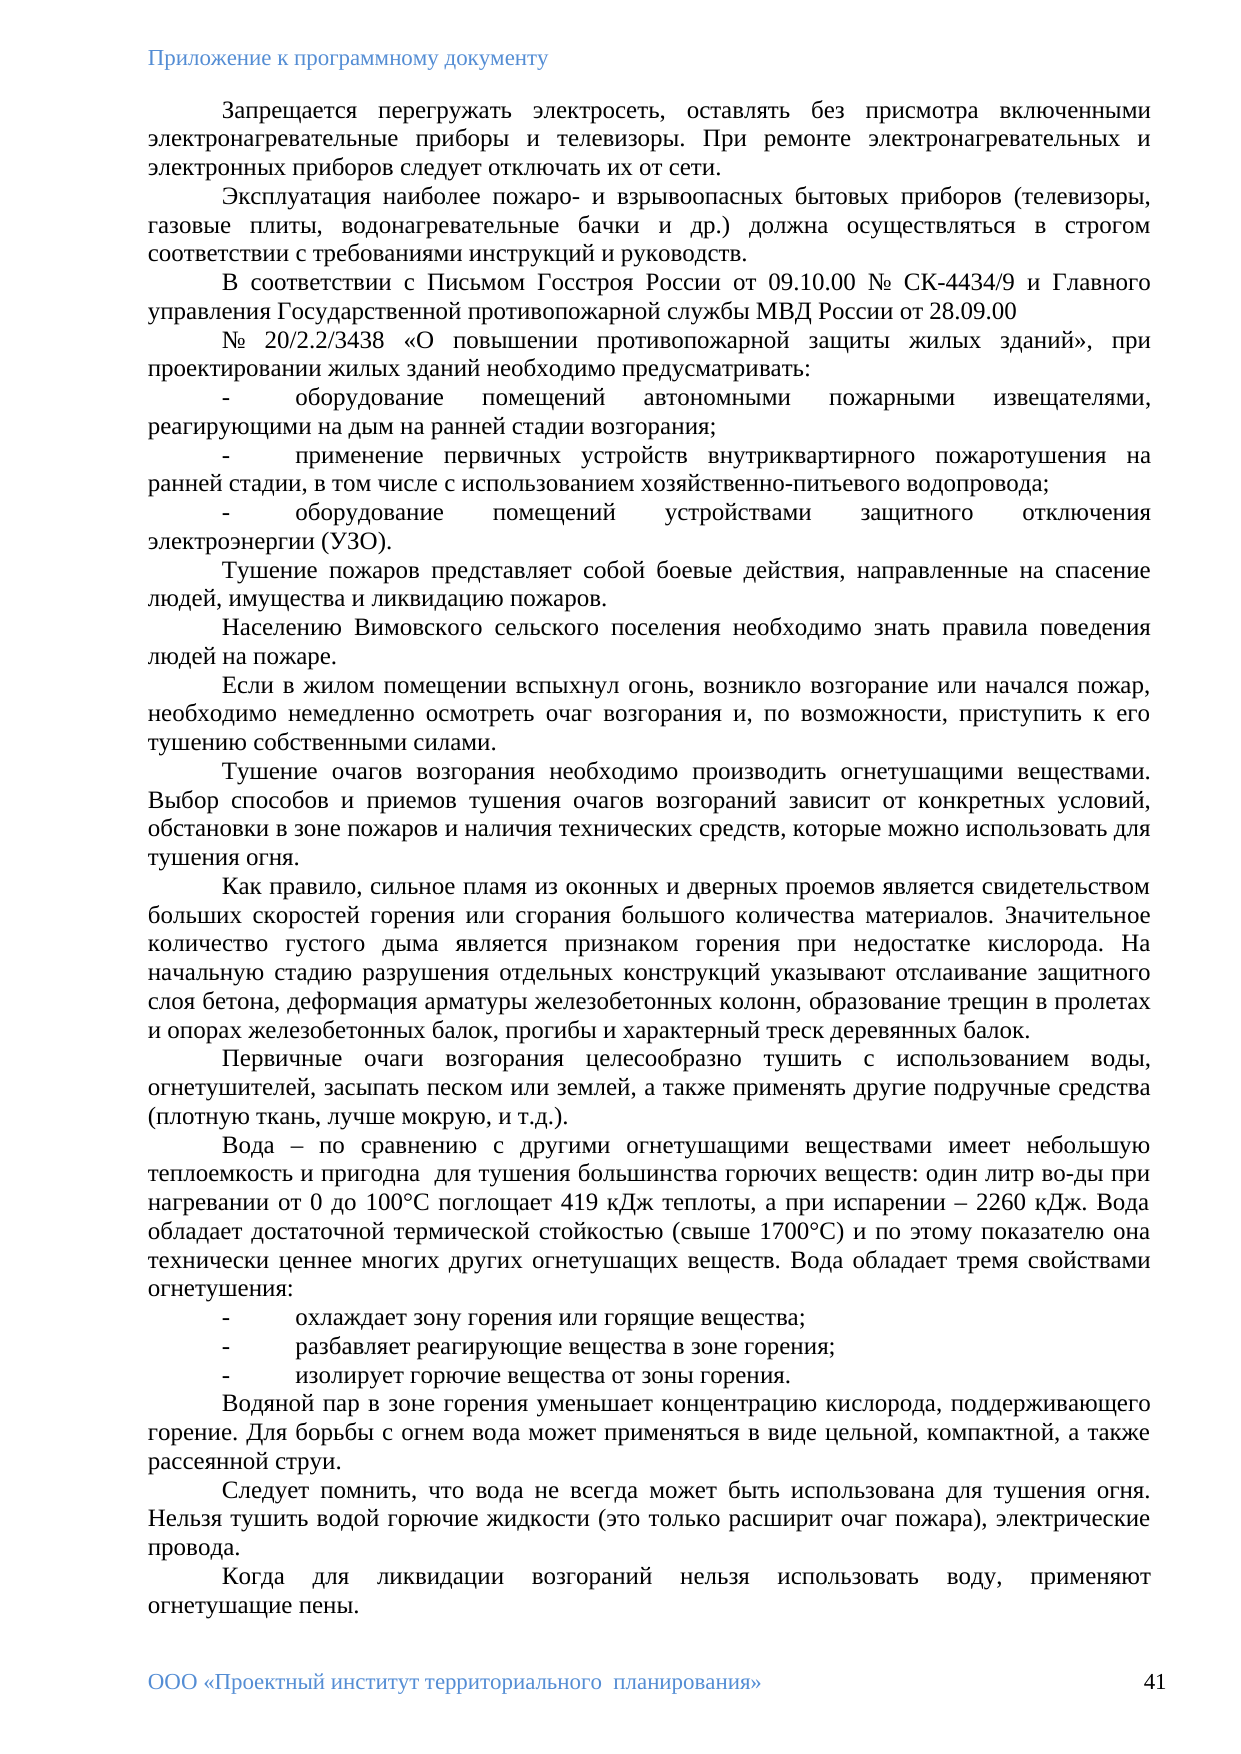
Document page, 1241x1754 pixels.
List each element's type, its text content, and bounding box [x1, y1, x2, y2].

text - изолирует горючие вещества от зоны горения. [148, 1360, 1152, 1388]
text № 20/2.2/3438 «О повышении противопожарной защиты жилых зданий», при проектировании жилых зданий необходимо предусматривать: [148, 325, 1152, 382]
text Тушение пожаров представляет собой боевые действия, направленные на спасение людей, имущества и ликвидацию пожаров. [148, 555, 1152, 612]
text Запрещается перегружать электросеть, оставлять без присмотра включенными электронагревательные приборы и телевизоры. При ремонте электронагревательных и электронных приборов следует отключать их от сети. [148, 95, 1152, 181]
text Вода – по сравнению с другими огнетушащими веществами имеет небольшую теплоемкость и пригодна для тушения большинства горючих веществ: один литр во-ды при нагревании от 0 до 100°С поглощает 419 кДж теплоты, а при испарении – 2260 кДж. Вода обладает достаточной термической стойкостью (свыше 1700°С) и по этому показателю она технически ценнее многих других огнетушащих веществ. Вода обладает тремя свойствами огнетушения: [148, 1130, 1152, 1302]
text Когда для ликвидации возгораний нельзя использовать воду, применяют огнетушащие пены. [148, 1561, 1152, 1618]
text Водяной пар в зоне горения уменьшает концентрацию кислорода, поддерживающего горение. Для борьбы с огнем вода может применяться в виде цельной, компактной, а также рассеянной струи. [148, 1388, 1152, 1475]
text - оборудование помещений устройствами защитного отключения электроэнергии (УЗО). [148, 497, 1152, 555]
text - оборудование помещений автономными пожарными извещателями, реагирующими на дым на ранней стадии возгорания; [148, 382, 1152, 440]
text В соответствии с Письмом Госстроя России от 09.10.00 № СК-4434/9 и Главного управления Государственной противопожарной службы МВД России от 28.09.00 [148, 267, 1152, 325]
text - охлаждает зону горения или горящие вещества; [148, 1302, 1152, 1331]
text Если в жилом помещении вспыхнул огонь, возникло возгорание или начался пожар, необходимо немедленно осмотреть очаг возгорания и, по возможности, приступить к его тушению собственными силами. [148, 670, 1152, 756]
text - применение первичных устройств внутриквартирного пожаротушения на ранней стадии, в том числе с использованием хозяйственно-питьевого водопровода; [148, 440, 1152, 497]
text Эксплуатация наиболее пожаро- и взрывоопасных бытовых приборов (телевизоры, газовые плиты, водонагревательные бачки и др.) должна осуществляться в строгом соответствии с требованиями инструкций и руководств. [148, 181, 1152, 267]
text - разбавляет реагирующие вещества в зоне горения; [148, 1331, 1152, 1360]
text Следует помнить, что вода не всегда может быть использована для тушения огня. Нельзя тушить водой горючие жидкости (это только расширит очаг пожара), электрические провода. [148, 1475, 1152, 1561]
text Населению Вимовского сельского поселения необходимо знать правила поведения людей на пожаре. [148, 612, 1152, 670]
text Первичные очаги возгорания целесообразно тушить с использованием воды, огнетушителей, засыпать песком или землей, а также применять другие подручные средства (плотную ткань, лучше мокрую, и т.д.). [148, 1043, 1152, 1130]
text Как правило, сильное пламя из оконных и дверных проемов является свидетельством больших скоростей горения или сгорания большого количества материалов. Значительное количество густого дыма является признаком горения при недостатке кислорода. На начальную стадию разрушения отдельных конструкций указывают отслаивание защитного слоя бетона, деформация арматуры железобетонных колонн, образование трещин в пролетах и опорах железобетонных балок, прогибы и характерный треск деревянных балок. [148, 871, 1152, 1043]
text Тушение очагов возгорания необходимо производить огнетушащими веществами. Выбор способов и приемов тушения очагов возгораний зависит от конкретных условий, обстановки в зоне пожаров и наличия технических средств, которые можно использовать для тушения огня. [148, 756, 1152, 871]
